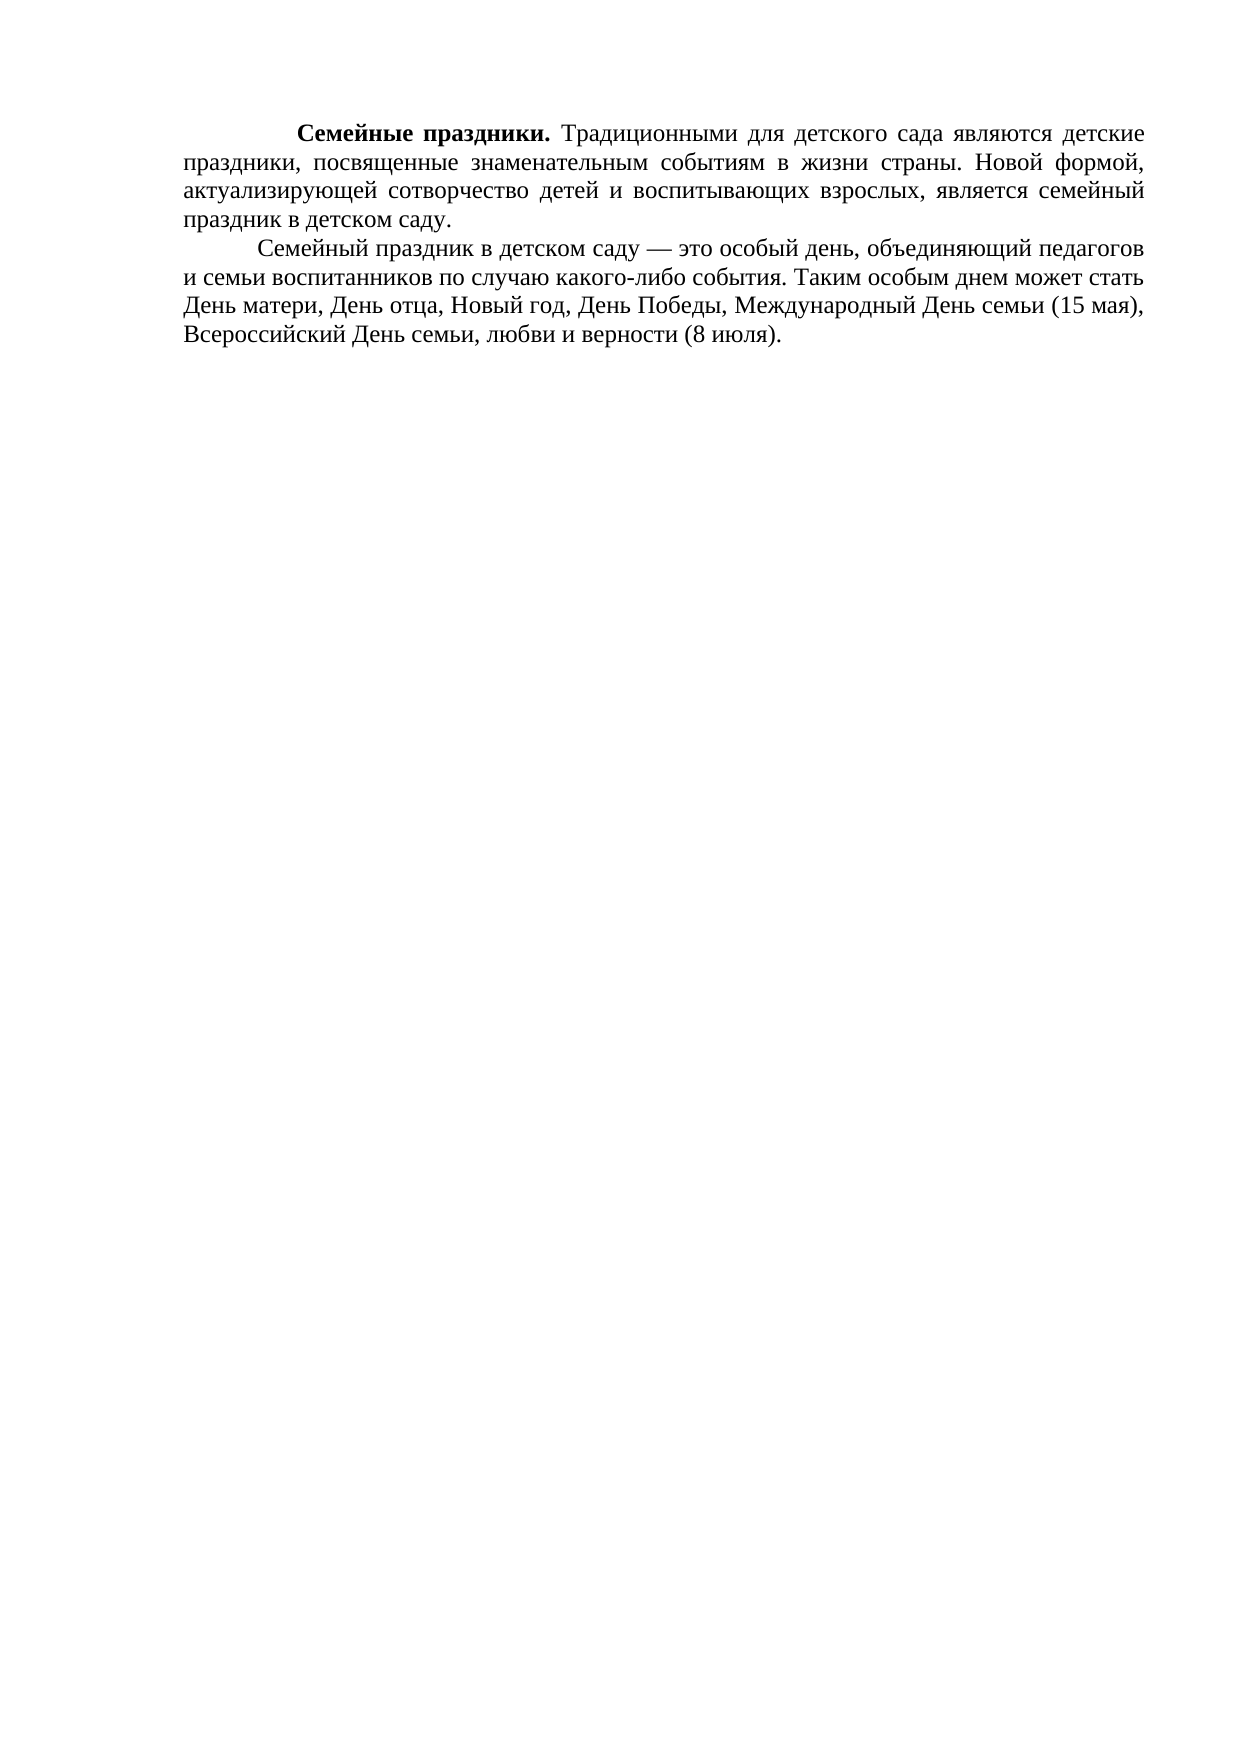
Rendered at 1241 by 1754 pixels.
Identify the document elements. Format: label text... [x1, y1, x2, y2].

text Семейный праздник в детском саду — это особый день, объединяющий педагогов и семьи воспитанников по случаю какого-либо события. Таким особым днем может стать День матери, День отца, Новый год, День Победы, Международный День семьи (15 мая), Всероссийский День семьи, любви и верности (8 июля). [183, 233, 1146, 348]
text Семейные праздники. Традиционными для детского сада являются детские праздники, посвященные знаменательным событиям в жизни страны. Новой формой, актуализирующей сотворчество детей и воспитывающих взрослых, является семейный праздник в детском саду. [183, 118, 1146, 233]
